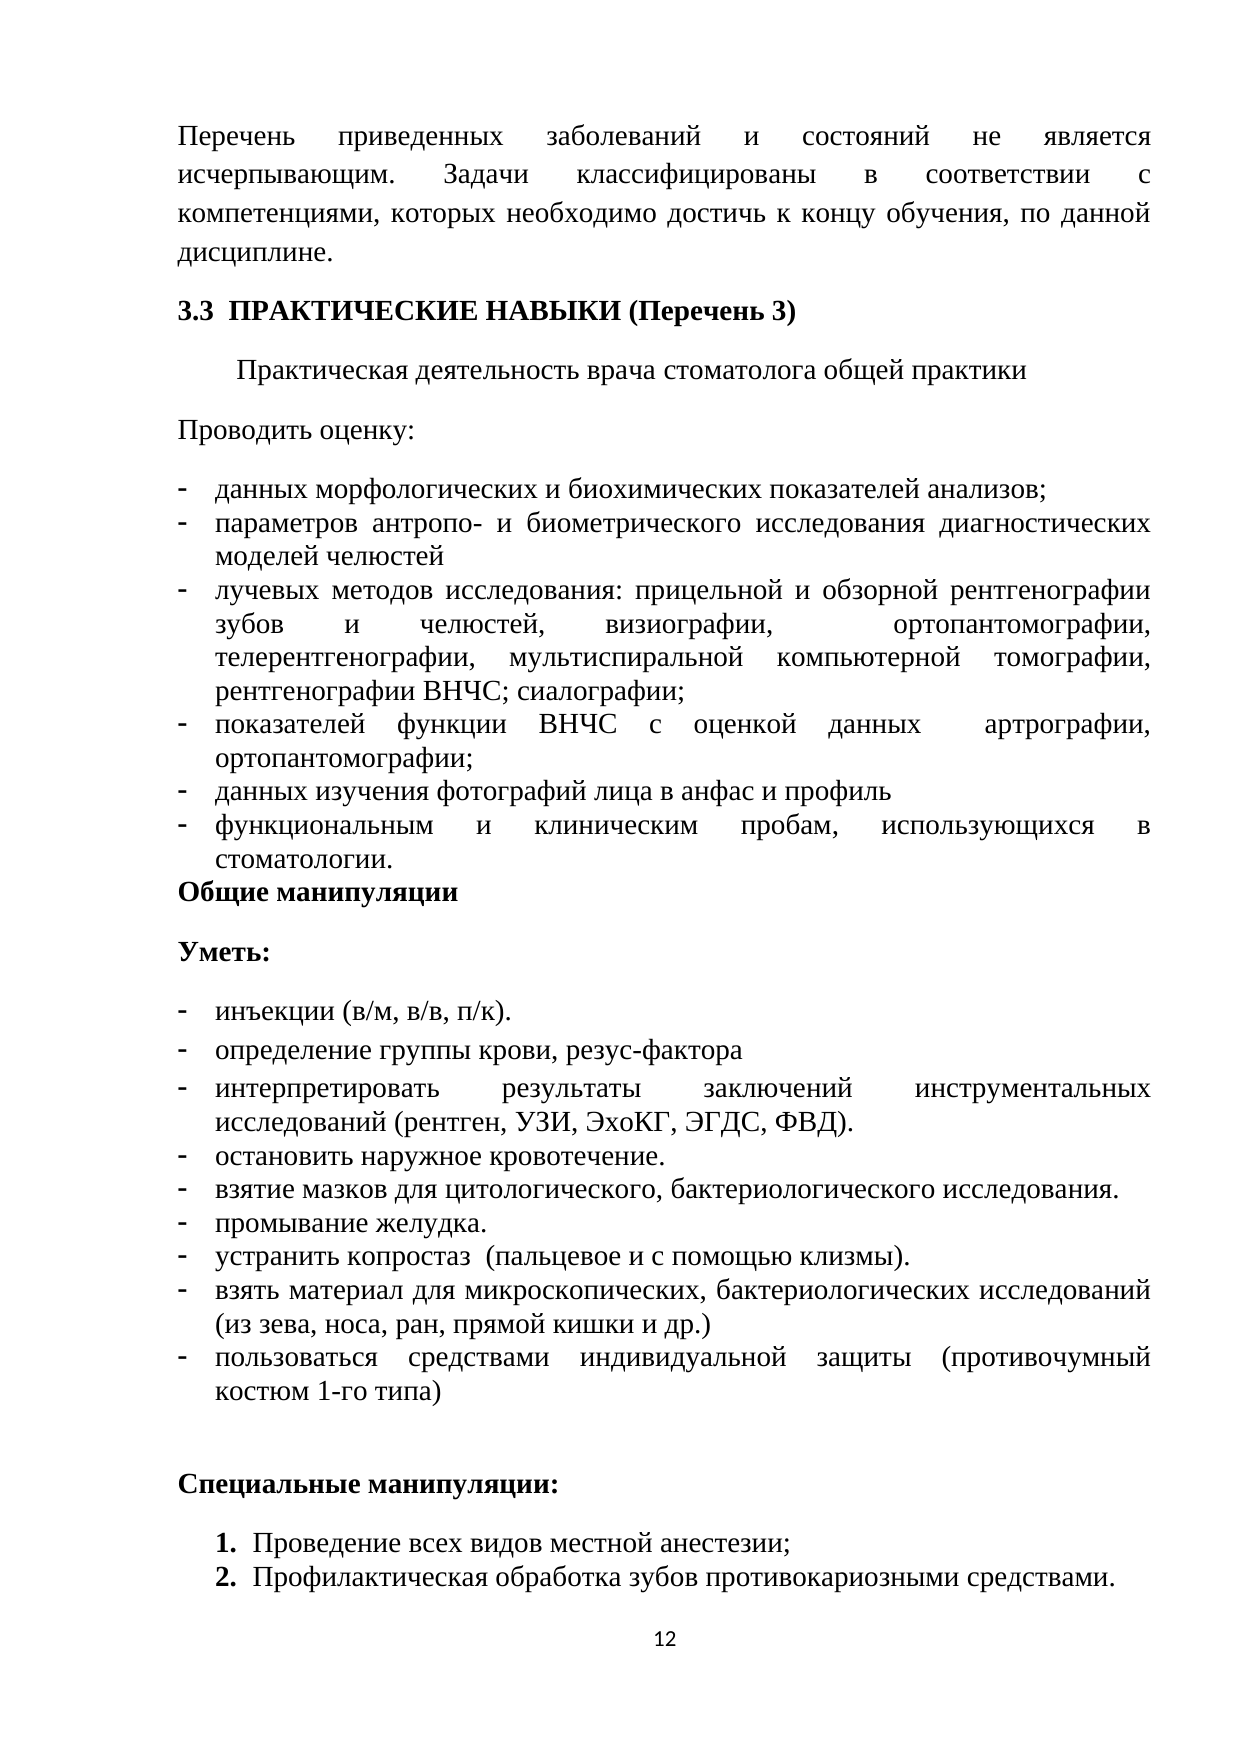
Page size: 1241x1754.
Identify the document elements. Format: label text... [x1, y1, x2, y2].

text Общие манипуляции [177, 874, 1152, 908]
list данных изучения фотографий лица в анфас и профиль [177, 773, 1152, 807]
list Практическая деятельность врача стоматолога общей практики [177, 352, 1152, 386]
list Перечень приведенных заболеваний и состояний не является исчерпывающим. Задачи классифицированы в соответствии с компетенциями, которых необходимо достичь к концу обучения, по данной дисциплине. [177, 118, 1152, 267]
list Проведение всех видов местной анестезии; [215, 1525, 1152, 1559]
text Проводить оценку: [177, 412, 1152, 445]
list параметров антропо- и биометрического исследования диагностических моделей челюстей [177, 505, 1152, 572]
list етинъекции (в/м, в/в, п/к). [177, 993, 1152, 1027]
list взять материал для микроскопических, бактериологических исследований (из зева, носа, ран, прямой кишки и др.) [177, 1272, 1152, 1339]
list пользоваться средствами индивидуальной защиты (противочумный костюм 1-го типа) [177, 1339, 1152, 1407]
list устранить копростаз (пальцевое и с помощью клизмы). [177, 1238, 1152, 1272]
text 3.3 ПРАКТИЧЕСКИЕ НАВЫКИ (Перечень 3) [177, 293, 1152, 327]
list взятие мазков для цитологического, бактериологического исследования. [177, 1171, 1152, 1205]
list остановить наружное кровотечение. [177, 1138, 1152, 1171]
list интерпретировать результаты заключений инструментальных исследований (рентген, УЗИ, ЭхоКГ, ЭГДС, ФВД). [177, 1070, 1152, 1138]
text Уметь: [177, 934, 1152, 967]
list промывание желудка. [177, 1205, 1152, 1238]
list лучевых методов исследования: прицельной и обзорной рентгенографии зубов и челюстей, визиографии, ортопантомографии, телерентгенографии, мультиспиральной компьютерной томографии, рентгенографии ВНЧС; сиалографии; [177, 572, 1152, 706]
list функциональным и клиническим пробам, использующихся в стоматологии. [177, 807, 1152, 874]
text Специальные манипуляции: [177, 1466, 1152, 1499]
list данных морфологических и биохимических показателей анализов; [177, 471, 1152, 505]
list Профилактическая обработка зубов противокариозными средствами. [215, 1559, 1152, 1592]
list показателей функции ВНЧС с оценкой данных артрографии, ортопантомографии; [177, 706, 1152, 773]
list определение группы крови, резус-фактора [177, 1032, 1152, 1065]
